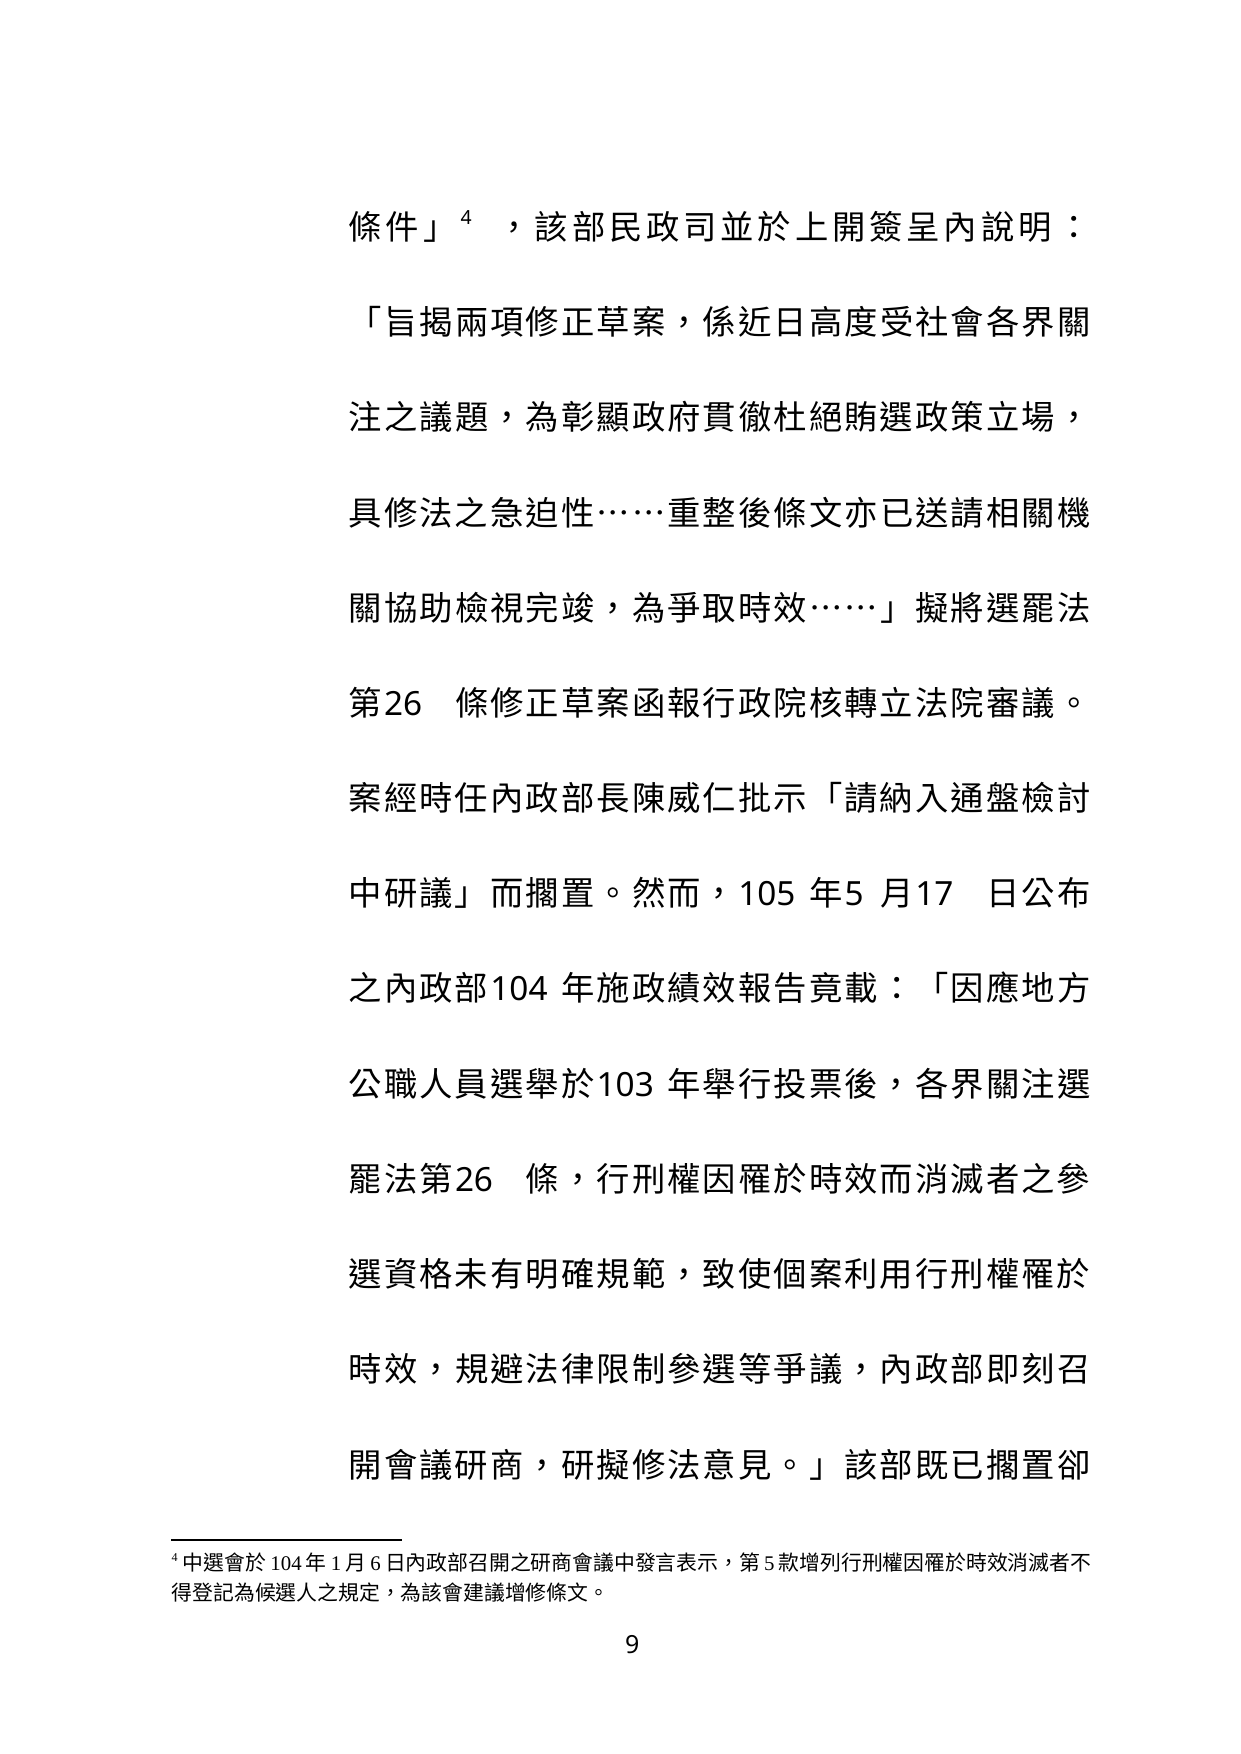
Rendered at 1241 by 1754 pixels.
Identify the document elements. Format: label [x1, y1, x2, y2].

subtitle [244, 177, 1092, 1510]
